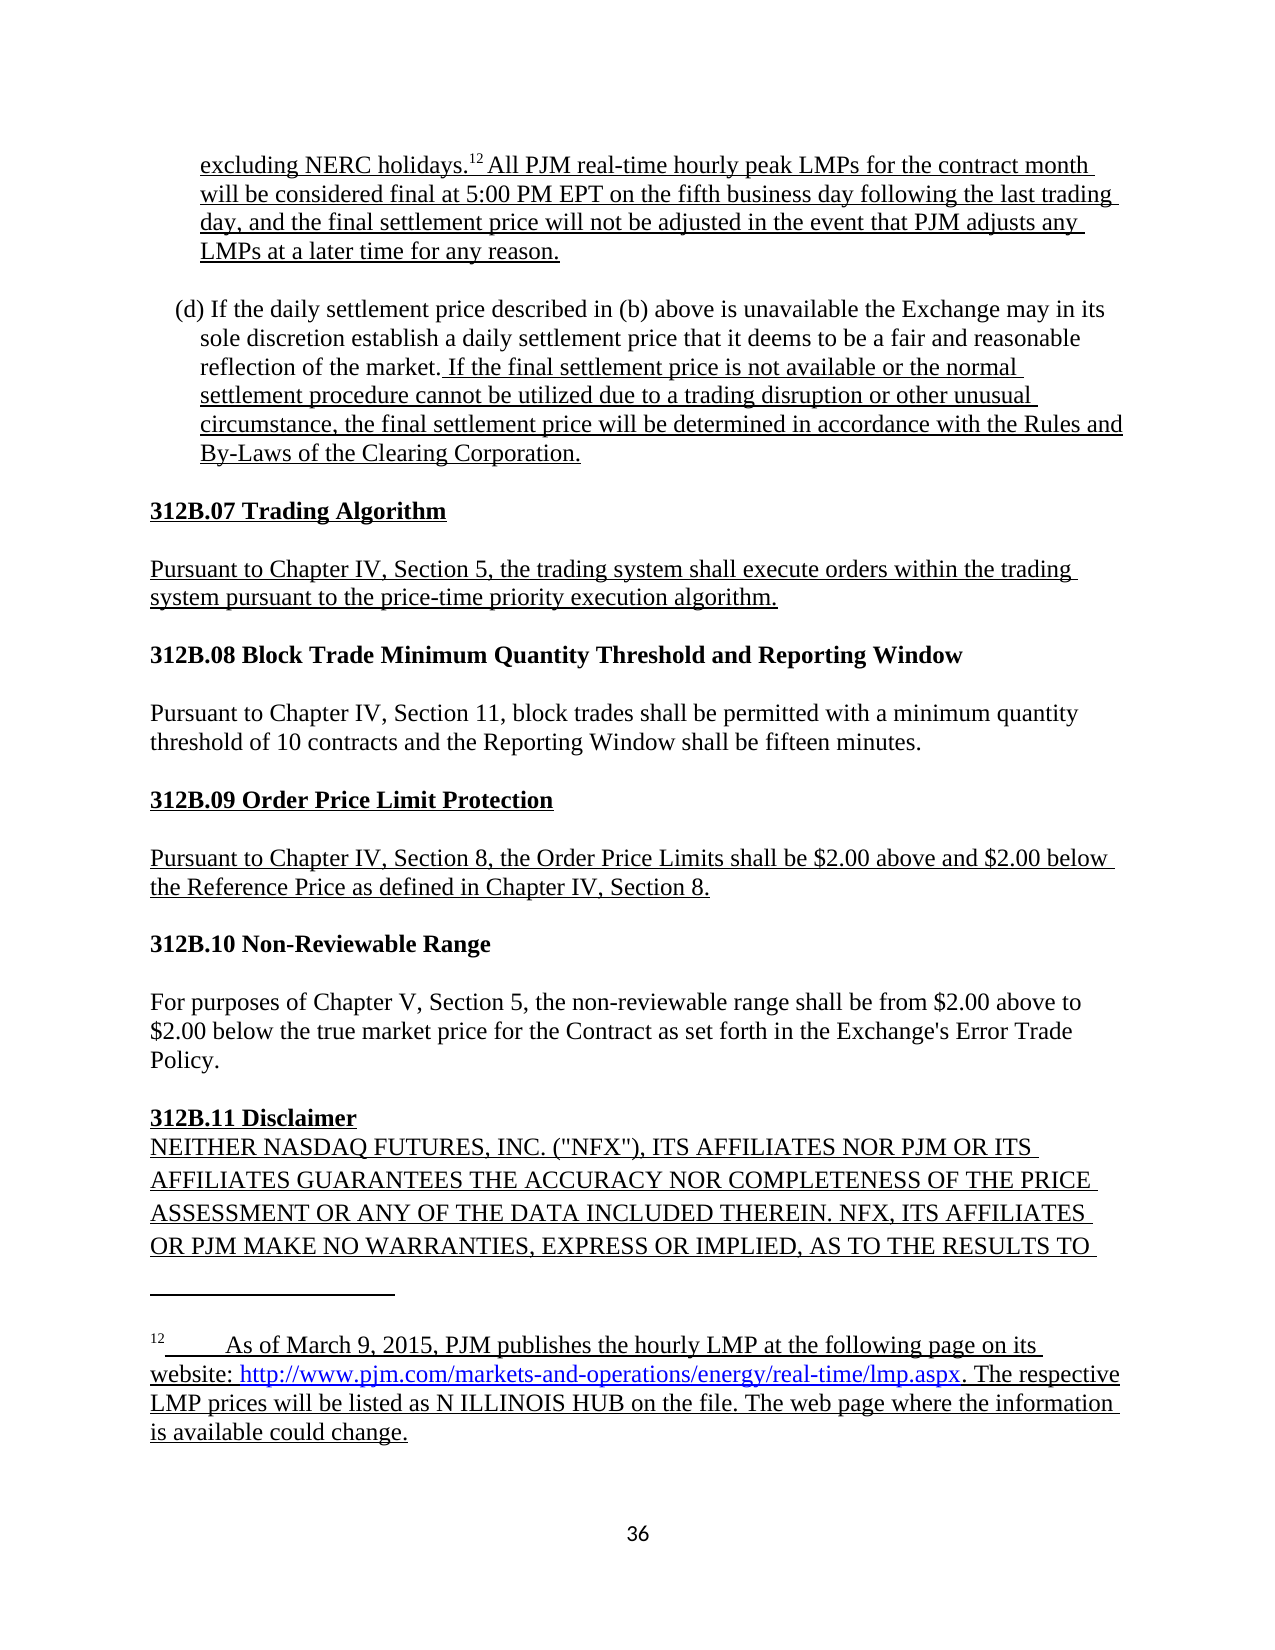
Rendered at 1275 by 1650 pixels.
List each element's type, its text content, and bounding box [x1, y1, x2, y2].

subtitle 312B.11 Disclaimer [150, 1103, 1125, 1132]
text Pursuant to Chapter IV, Section 11, block trades shall be permitted with a minimum quantity threshold of 10 contracts and the Reporting Window shall be fifteen minutes. [150, 698, 1125, 756]
subtitle 312B.08 Block Trade Minimum Quantity Threshold and Reporting Window [150, 640, 1125, 669]
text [150, 1132, 1125, 1259]
subtitle 312B.07 Trading Algorithm [150, 496, 1125, 524]
text Pursuant to Chapter IV, Section 8, the Order Price Limits shall be $2.00 above and $2.00 below the Reference Price as defined in Chapter IV, Section 8. [150, 843, 1125, 900]
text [175, 150, 1125, 265]
subtitle 312B.09 Order Price Limit Protection [150, 785, 1125, 814]
text (d) If the daily settlement price described in (b) above is unavailable the Exchange may in its sole discretion establish a daily settlement price that it deems to be a fair and reasonable reflection of the market. If the final settlement price is not available or the normal settlement procedure cannot be utilized due to a trading disruption or other unusual circumstance, the final settlement price will be determined in accordance with the Rules and By-Laws of the Clearing Corporation. [175, 294, 1125, 467]
text Pursuant to Chapter IV, Section 5, the trading system shall execute orders within the trading system pursuant to the price-time priority execution algorithm. [150, 554, 1125, 611]
subtitle 312B.10 Non-Reviewable Range [150, 929, 1125, 958]
text For purposes of Chapter V, Section 5, the non-reviewable range shall be from $2.00 above to $2.00 below the true market price for the Contract as set forth in the Exchange's Error Trade Policy. [150, 987, 1125, 1074]
